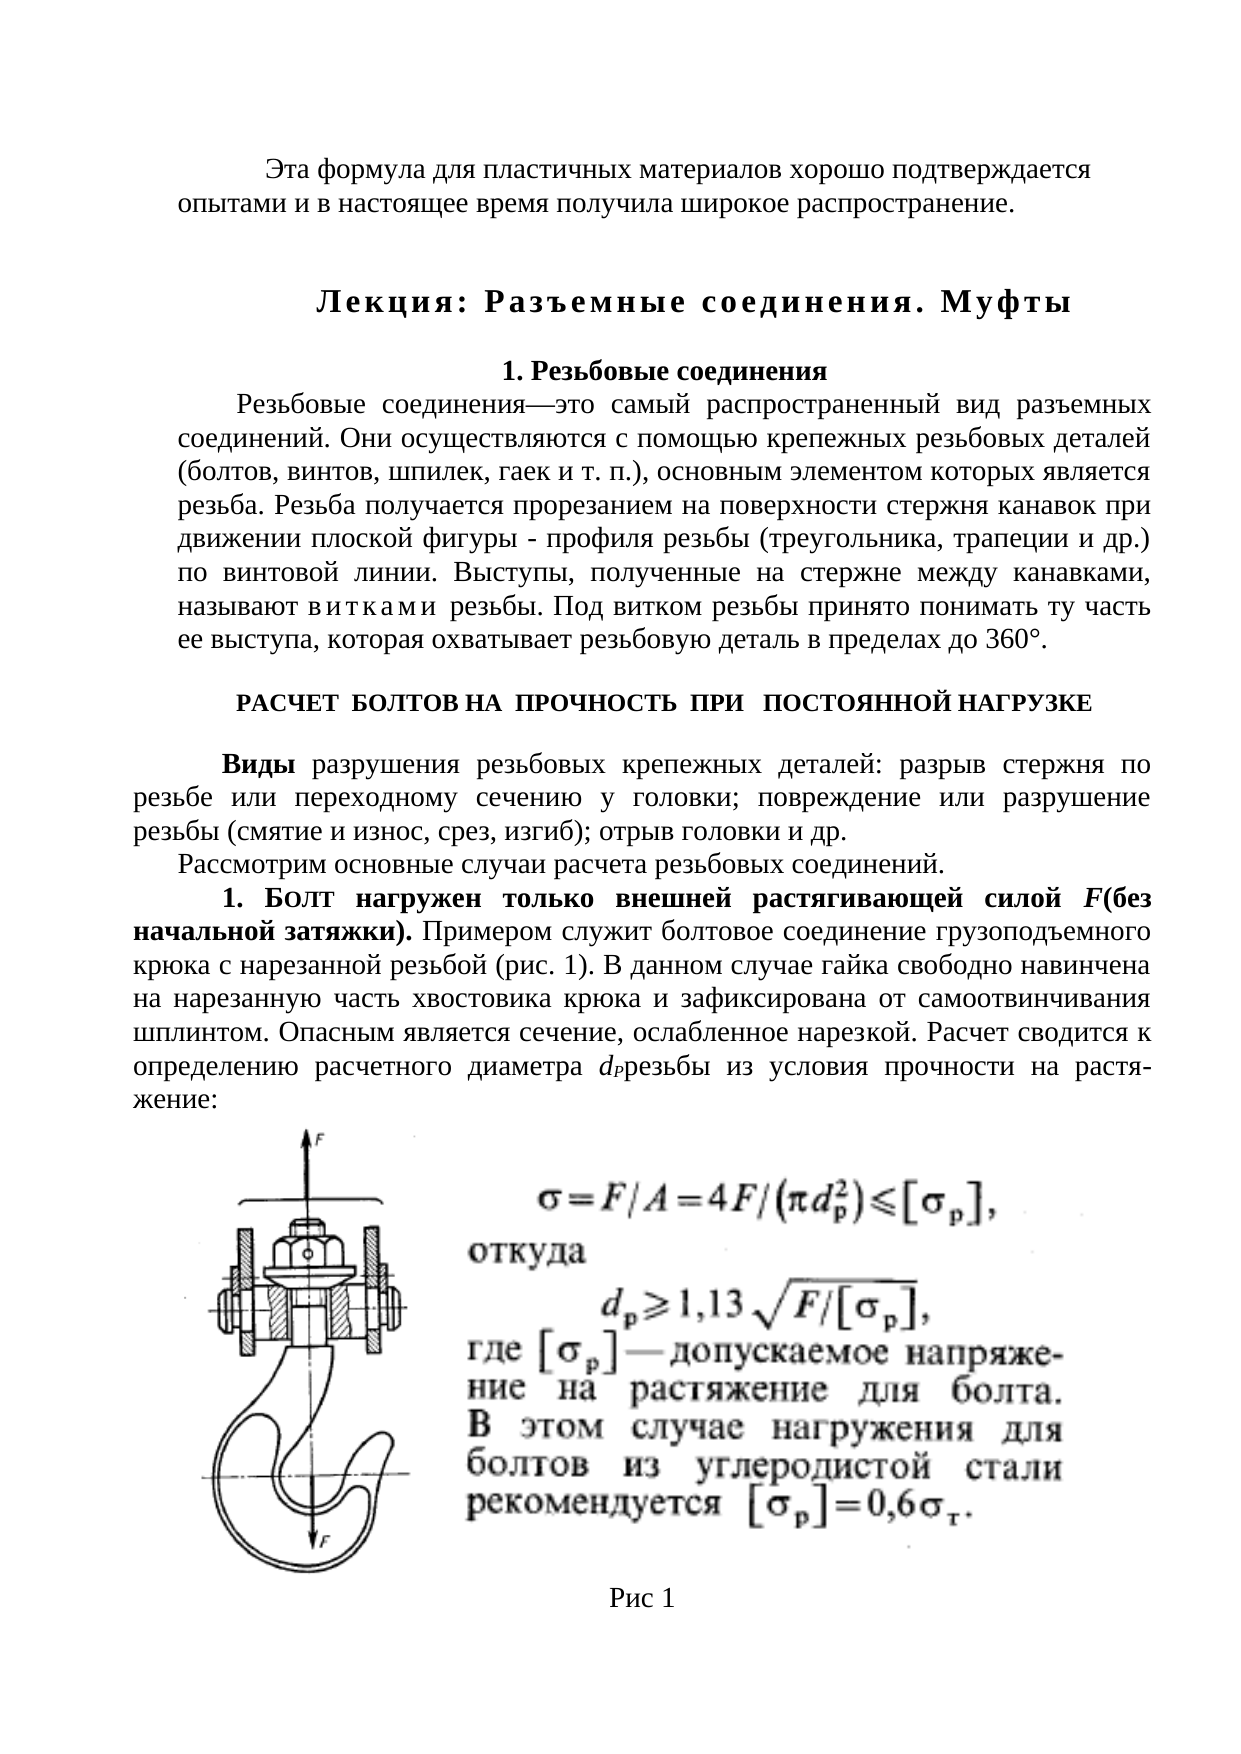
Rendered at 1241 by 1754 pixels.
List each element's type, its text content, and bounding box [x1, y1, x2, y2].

text РАСЧЕТ БОЛТОВ НА ПРОЧНОСТЬ ПРИ ПОСТОЯННОЙ НАГРУЗКЕ [177, 688, 1152, 717]
picture [183, 1114, 1101, 1581]
text Рассмотрим основные случаи расчета резьбовых соединений. [177, 846, 1152, 880]
text 1. Болт нагружен только внешней растягивающей силой F(без начальной затяжки). Примером служит болтовое соединение грузоподъемного крюка с нарезанной резьбой (рис. 1). В данном случае гайка свободно навинчена на нарезанную часть хвостовика крюка и зафиксирована от самоотвинчивания шплинтом. Опасным является сечение, ослабленное нарезкой. Расчет сводится к определению расчетного диаметра dРрезьбы из условия прочности на растяжение: [133, 880, 1152, 1115]
text Эта формула для пластичных материалов хорошо подтверждается опытами и в настоящее время получила широкое распространение. [177, 152, 1152, 219]
text Лекция: Разъемные соединения. Муфты [162, 281, 1152, 319]
text Рис 1 [133, 1580, 1152, 1614]
text Виды разрушения резьбовых крепежных деталей: разрыв стержня по резьбе или переходному сечению у головки; повреждение или разрушение резьбы (смятие и износ, срез, изгиб); отрыв головки и др. [133, 746, 1152, 846]
text 1. Резьбовые соединения [177, 353, 1152, 386]
text Резьбовые соединения—это самый распространенный вид разъемных соединений. Они осуществляются с помощью крепежных резьбовых деталей (болтов, винтов, шпилек, гаек и т. п.), основным элементом которых является резьба. Резьба получается прорезанием на поверхности стержня канавок при движении плоской фигуры - профиля резьбы (треугольника, трапеции и др.) по винтовой линии. Выступы, полученные на стержне между канавками, называют витками резьбы. Под витком резьбы принято понимать ту часть ее выступа, которая охватывает резьбовую деталь в пределах до 360°. [177, 386, 1152, 655]
